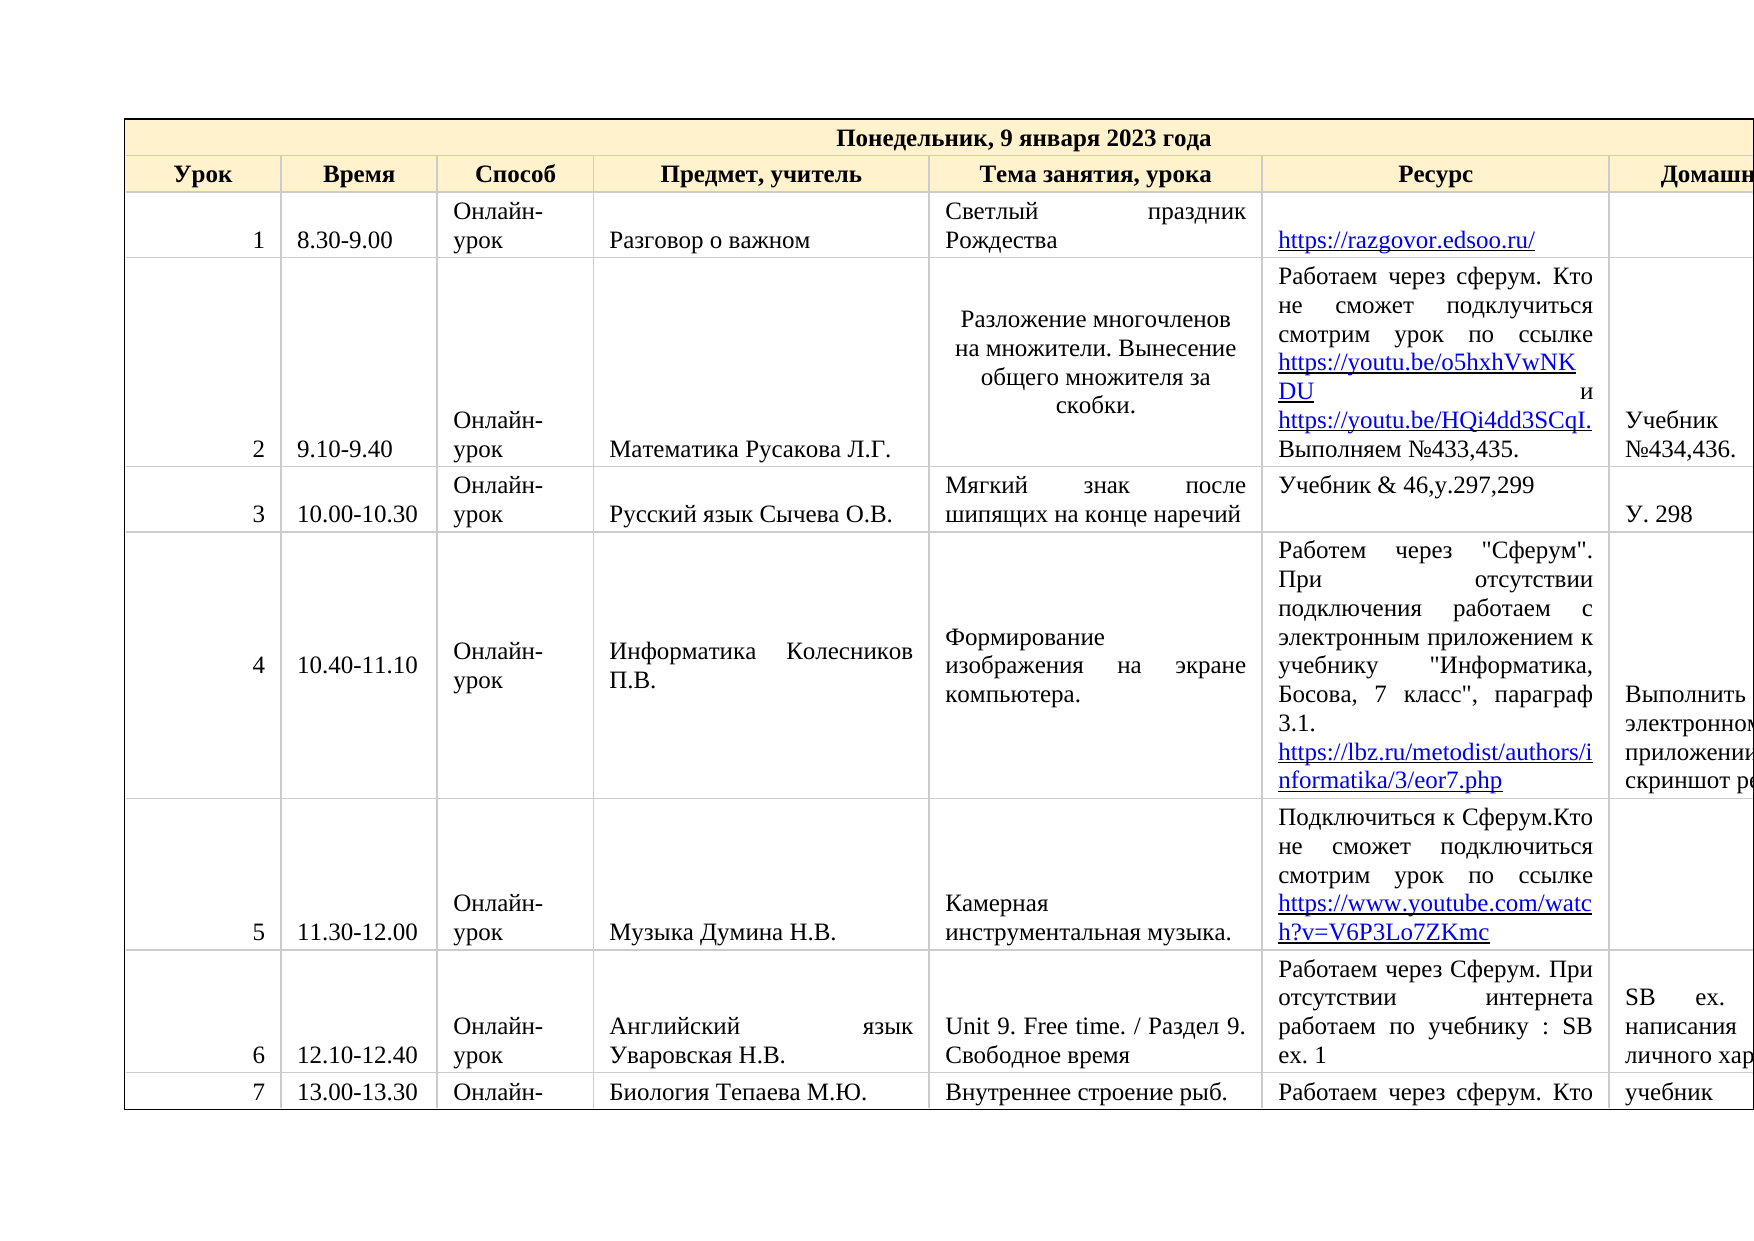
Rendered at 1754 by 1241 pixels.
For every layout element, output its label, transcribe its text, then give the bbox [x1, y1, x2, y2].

table_cell Работаем через Сферум. При отсутствии интернета работаем по учебнику : SB ex. 1 [1263, 951, 1608, 1072]
table_cell 11.30-12.00 [282, 799, 436, 949]
table_cell Онлайн-урок [438, 193, 593, 257]
table_cell Учебник с.81-82 №434,436. [1610, 258, 1753, 466]
table_cell [1610, 799, 1753, 949]
table_cell 13.00-13.30 [282, 1073, 436, 1108]
table_cell 7 [125, 1073, 280, 1108]
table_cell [930, 1073, 1261, 1108]
table_cell Математика Русакова Л.Г. [594, 258, 928, 466]
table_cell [594, 1073, 928, 1108]
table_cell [1610, 1073, 1753, 1108]
table_cell [1610, 193, 1753, 257]
table_cell Урок [125, 156, 280, 191]
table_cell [1263, 1073, 1608, 1108]
table_cell Онлайн-урок [438, 1073, 593, 1108]
table_cell Информатика Колесников П.В. [594, 533, 928, 797]
table_cell Работем через "Сферум". При отсутствии подключения работаем с электронным приложением к учебнику "Информатика, Босова, 7 класс", параграф 3.1. https://lbz.ru/metodist/authors/informatika/3/eor7.php [1263, 533, 1608, 797]
table_cell 10.40-11.10 [282, 533, 436, 797]
table_cell Тема занятия, урока [930, 156, 1261, 191]
table_cell Предмет, учитель [594, 156, 928, 191]
table_cell 10.00-10.30 [282, 467, 436, 531]
table_cell 3 [125, 467, 280, 531]
table_cell Русский язык Сычева О.В. [594, 467, 928, 531]
table_cell Онлайн-урок [438, 258, 593, 466]
table_cell Камерная инструментальная музыка. [930, 799, 1261, 949]
table_cell У. 298 [1610, 467, 1753, 531]
table_cell 5 [125, 799, 280, 949]
table_cell Unit 9. Free time. / Раздел 9. Свободное время [930, 951, 1261, 1072]
table_cell 1 [125, 192, 280, 257]
table_cell 12.10-12.40 [282, 951, 436, 1072]
table_cell Домашнее задание [1610, 156, 1753, 191]
table_cell Английский язык Уваровская Н.В. [594, 951, 928, 1072]
table_cell Музыка Думина Н.В. [594, 799, 928, 949]
table_cell https://razgovor.edsoo.ru/ [1263, 193, 1608, 257]
table_cell Формирование изображения на экране компьютера. [930, 533, 1261, 797]
table_cell Онлайн-урок [438, 467, 593, 531]
table_cell Способ [438, 156, 593, 191]
table_cell Онлайн-урок [438, 533, 593, 797]
table_cell Мягкий знак после шипящих на конце наречий [930, 467, 1261, 531]
table_cell Учебник & 46,у.297,299 [1263, 467, 1608, 531]
table_cell Время [282, 156, 436, 191]
table_cell Выполнить тест в электронном приложении, сохранить скриншот результата. [1610, 533, 1753, 797]
table_cell Подключиться к Сферум.Кто не сможет подключиться смотрим урок по ссылке https://www.youtube.com/watch?v=V6P3Lo7ZKmc [1263, 799, 1608, 949]
table_cell Светлый праздник Рождества [930, 193, 1261, 257]
table_cell 9.10-9.40 [282, 258, 436, 466]
table_header Понедельник, 9 января 2023 года [125, 120, 1753, 155]
table_cell Ресурс [1263, 156, 1608, 191]
table_cell 6 [125, 950, 280, 1072]
table_cell 2 [125, 258, 280, 466]
table_cell Онлайн-урок [438, 799, 593, 949]
table_cell Онлайн-урок [438, 951, 593, 1072]
table_cell Разговор о важном [594, 193, 928, 257]
table_cell SB ex. 6 Правила написания письма личного характера [1610, 951, 1753, 1072]
table_cell Разложение многочленов на множители. Вынесение общего множителя за скобки. [930, 258, 1261, 466]
table_cell Работаем через сферум. Кто не сможет подклучиться смотрим урок по ссылке https://youtu.be/o5hxhVwNKDU и https://youtu.be/HQi4dd3SCqI. Выполняем №433,435. [1263, 258, 1608, 466]
table_cell 4 [125, 532, 280, 797]
table_cell 8.30-9.00 [282, 193, 436, 257]
